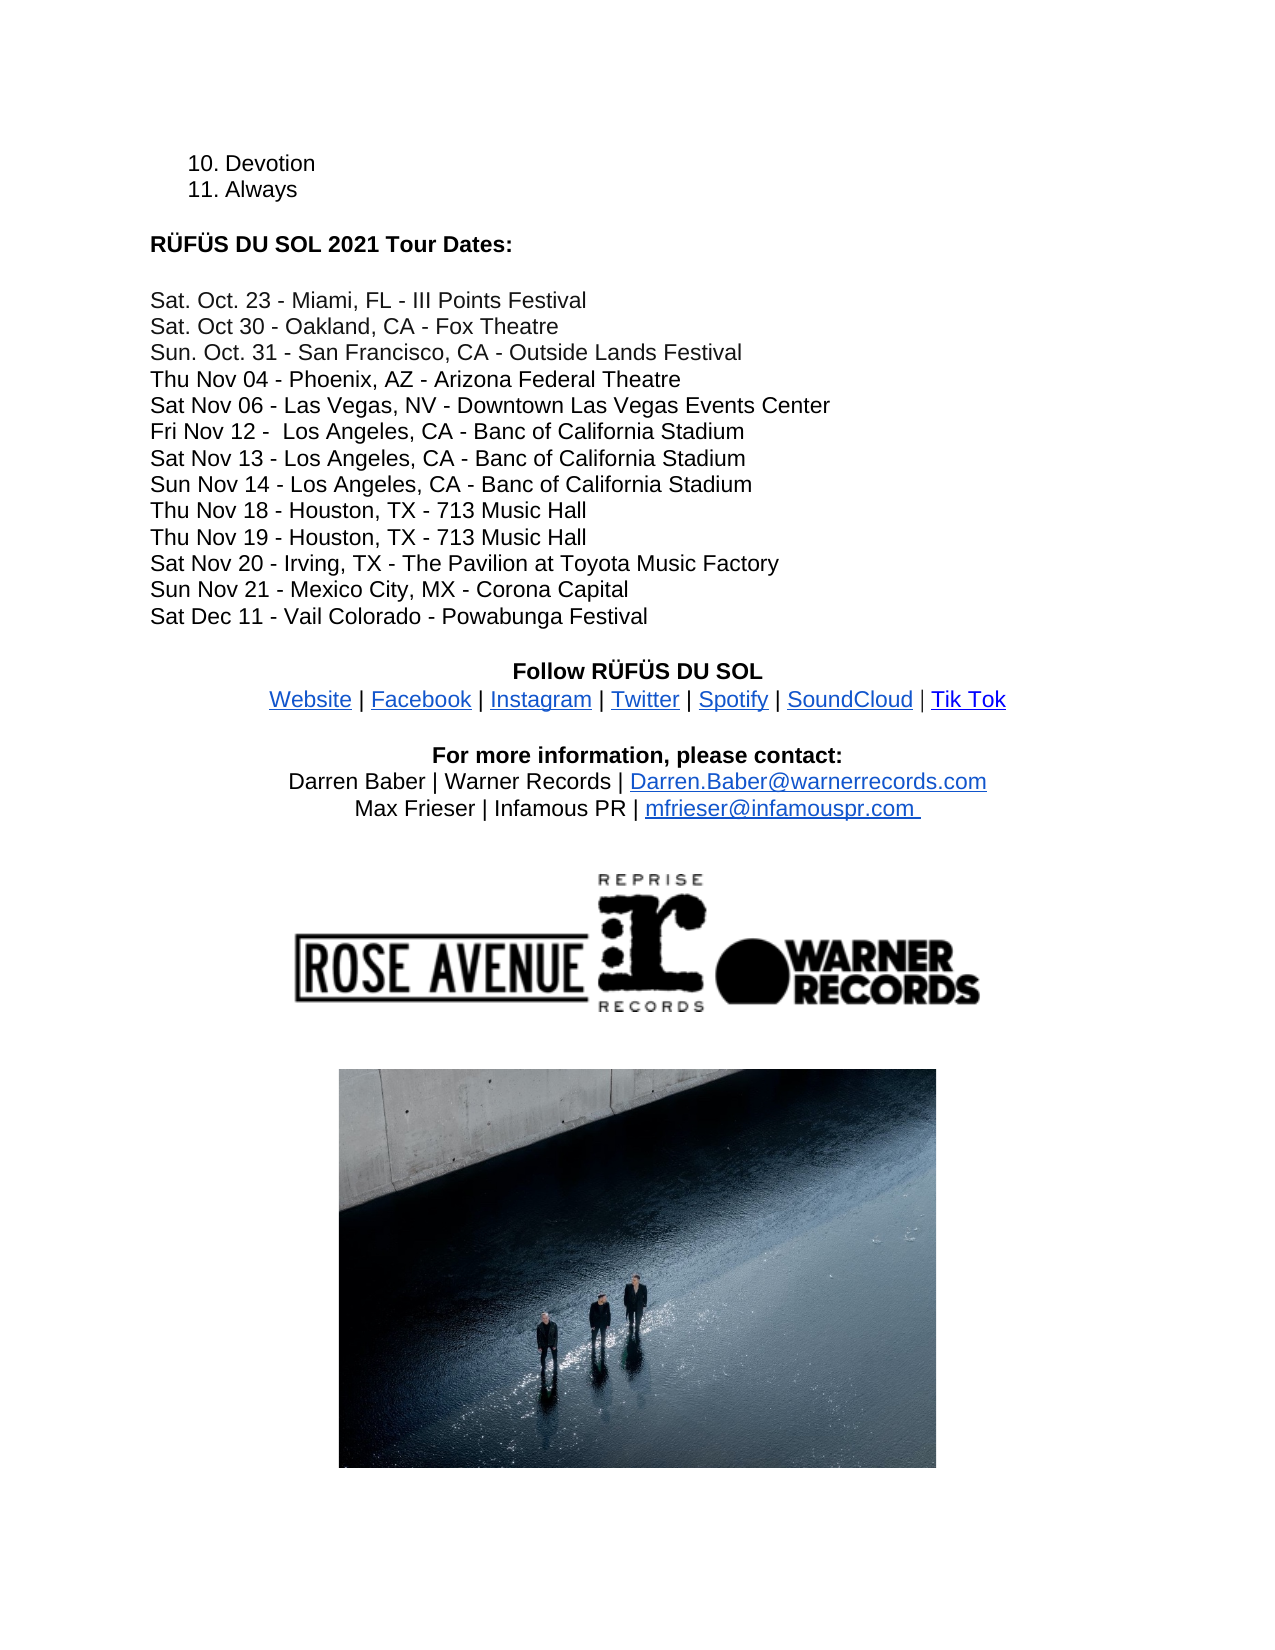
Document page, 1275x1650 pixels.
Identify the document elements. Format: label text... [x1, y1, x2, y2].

text Follow RÜFÜS DU SOL [150, 658, 1125, 684]
picture [286, 874, 989, 1012]
text Sun. Oct. 31 - San Francisco, CA - Outside Lands Festival Thu Nov 04 - Phoenix, AZ - Arizona Federal Theatre [150, 339, 1125, 392]
text Darren Baber | Warner Records | Darren.Baber@warnerrecords.com [150, 768, 1125, 794]
text Fri Nov 12 - Los Angeles, CA - Banc of California Stadium [150, 418, 1125, 445]
picture [338, 1069, 937, 1468]
text Sat. Oct. 23 - Miami, FL - III Points Festival [150, 287, 1125, 313]
list Always [187, 176, 1125, 203]
text Sat Nov 20 - Irving, TX - The Pavilion at Toyota Music Factory [150, 550, 1125, 576]
text Thu Nov 18 - Houston, TX - 713 Music Hall [150, 497, 1125, 524]
list Devotion [187, 150, 1125, 176]
text Sat Nov 06 - Las Vegas, NV - Downtown Las Vegas Events Center [150, 392, 1125, 418]
text Website | Facebook | Instagram | Twitter | Spotify | SoundCloud | Tik Tok [150, 684, 1125, 713]
text Sat. Oct 30 - Oakland, CA - Fox Theatre [150, 313, 1125, 339]
text Thu Nov 19 - Houston, TX - 713 Music Hall [150, 524, 1125, 550]
text Sun Nov 14 - Los Angeles, CA - Banc of California Stadium [150, 471, 1125, 497]
text RÜFÜS DU SOL 2021 Tour Dates: [150, 231, 1125, 258]
text Sat Dec 11 - Vail Colorado - Powabunga Festival [150, 603, 1125, 629]
text Sat Nov 13 - Los Angeles, CA - Banc of California Stadium [150, 445, 1125, 471]
text For more information, please contact: [150, 742, 1125, 768]
text Max Frieser | Infamous PR | mfrieser@infamouspr.com [150, 794, 1125, 821]
text Sun Nov 21 - Mexico City, MX - Corona Capital [150, 576, 1125, 603]
